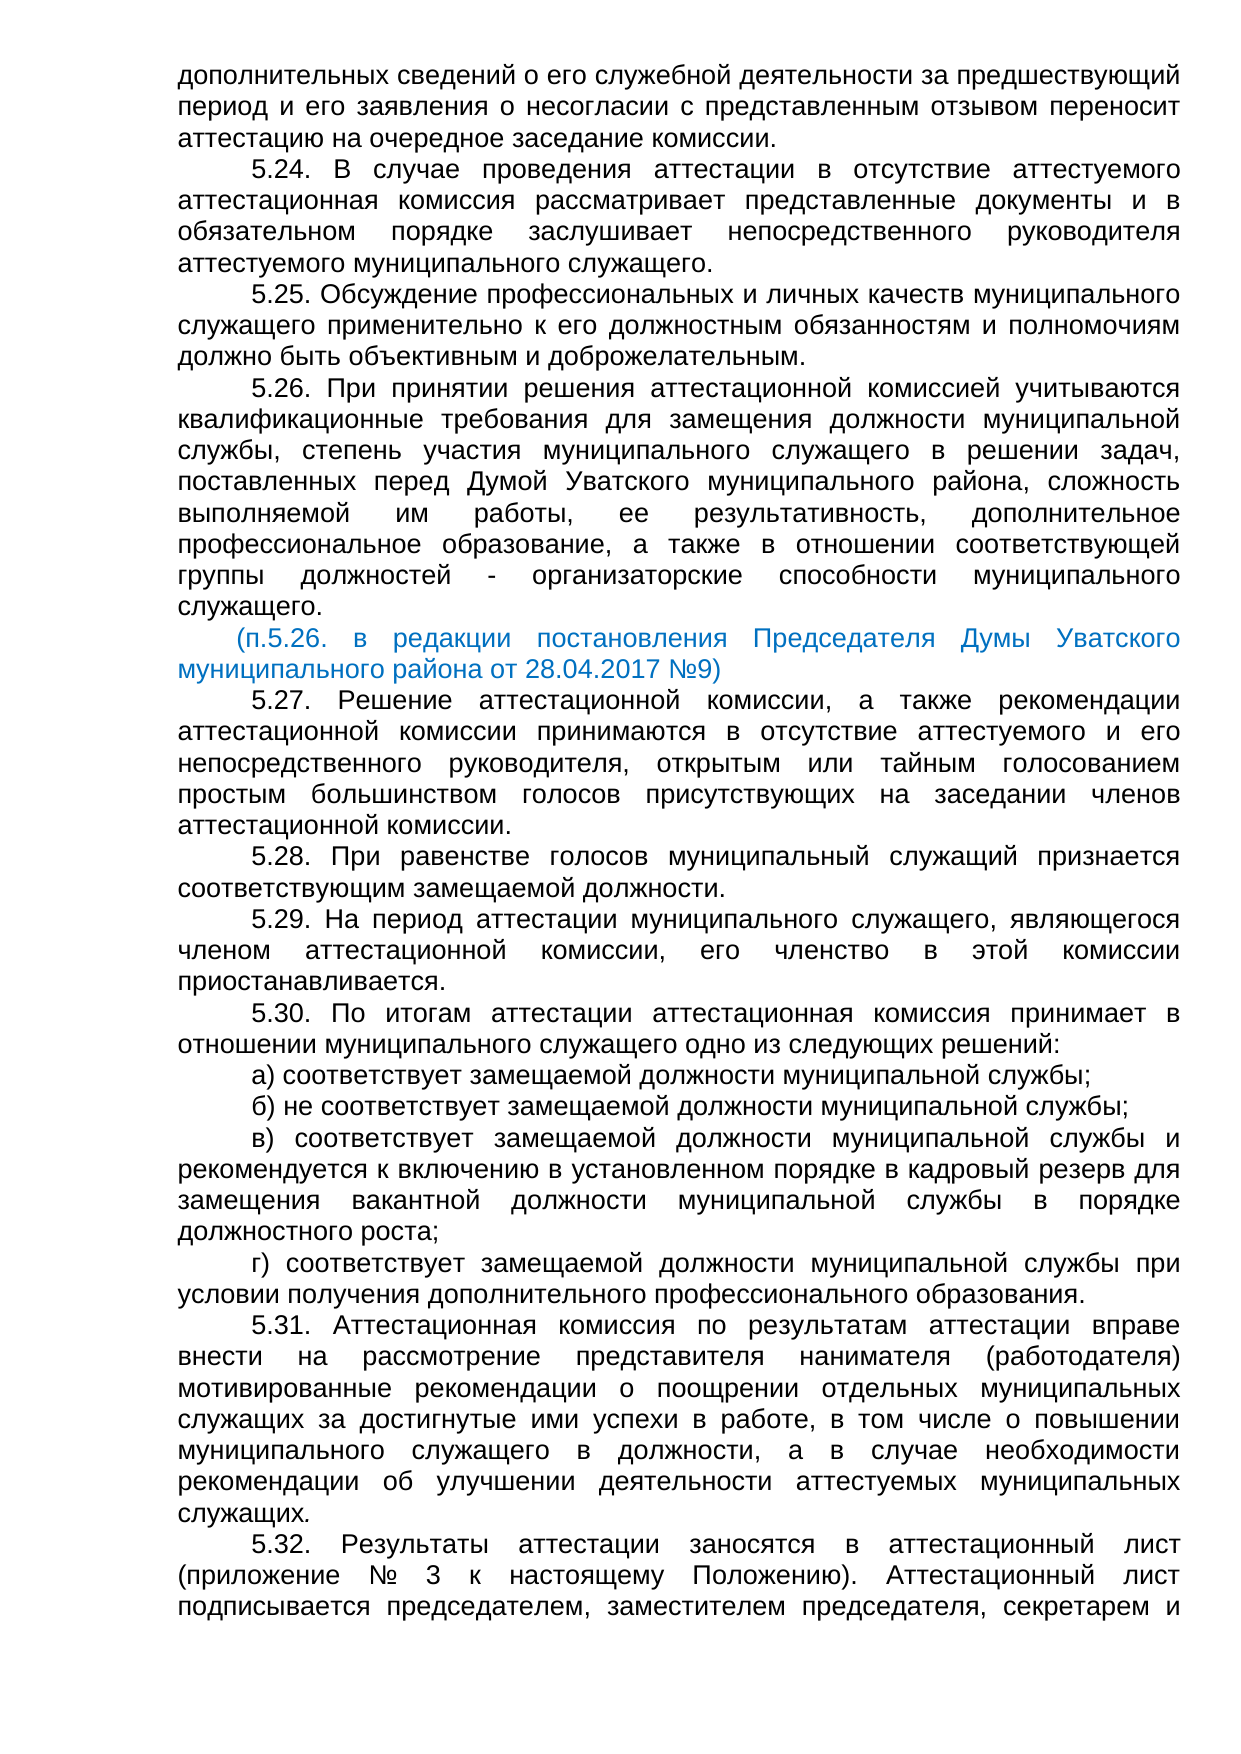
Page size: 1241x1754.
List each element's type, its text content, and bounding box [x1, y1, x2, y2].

text 5.26. При принятии решения аттестационной комиссией учитываются квалификационные требования для замещения должности муниципальной службы, степень участия муниципального служащего в решении задач, поставленных перед Думой Уватского муниципального района, сложность выполняемой им работы, ее результативность, дополнительное профессиональное образование, а также в отношении соответствующей группы должностей - организаторские способности муниципального служащего. [177, 372, 1181, 622]
text г) соответствует замещаемой должности муниципальной службы при условии получения дополнительного профессионального образования. [177, 1247, 1181, 1309]
text 5.30. По итогам аттестации аттестационная комиссия принимает в отношении муниципального служащего одно из следующих решений: [177, 997, 1181, 1059]
text 5.28. При равенстве голосов муниципальный служащий признается соответствующим замещаемой должности. [177, 840, 1181, 903]
text (п.5.26. в редакции постановления Председателя Думы Уватского муниципального района от 28.04.2017 №9) [177, 622, 1181, 684]
text б) не соответствует замещаемой должности муниципальной службы; [177, 1090, 1181, 1122]
text 5.24. В случае проведения аттестации в отсутствие аттестуемого аттестационная комиссия рассматривает представленные документы и в обязательном порядке заслушивает непосредственного руководителя аттестуемого муниципального служащего. [177, 153, 1181, 278]
text 5.25. Обсуждение профессиональных и личных качеств муниципального служащего применительно к его должностным обязанностям и полномочиям должно быть объективным и доброжелательным. [177, 278, 1181, 372]
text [177, 59, 1181, 153]
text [177, 1528, 1181, 1622]
text 5.29. На период аттестации муниципального служащего, являющегося членом аттестационной комиссии, его членство в этой комиссии приостанавливается. [177, 903, 1181, 997]
text в) соответствует замещаемой должности муниципальной службы и рекомендуется к включению в установленном порядке в кадровый резерв для замещения вакантной должности муниципальной службы в порядке должностного роста; [177, 1122, 1181, 1247]
text 5.27. Решение аттестационной комиссии, а также рекомендации аттестационной комиссии принимаются в отсутствие аттестуемого и его непосредственного руководителя, открытым или тайным голосованием простым большинством голосов присутствующих на заседании членов аттестационной комиссии. [177, 684, 1181, 840]
text а) соответствует замещаемой должности муниципальной службы; [177, 1059, 1181, 1090]
text 5.31. Аттестационная комиссия по результатам аттестации вправе внести на рассмотрение представителя нанимателя (работодателя) мотивированные рекомендации о поощрении отдельных муниципальных служащих за достигнутые ими успехи в работе, в том числе о повышении муниципального служащего в должности, а в случае необходимости рекомендации об улучшении деятельности аттестуемых муниципальных служащих. [177, 1309, 1181, 1528]
